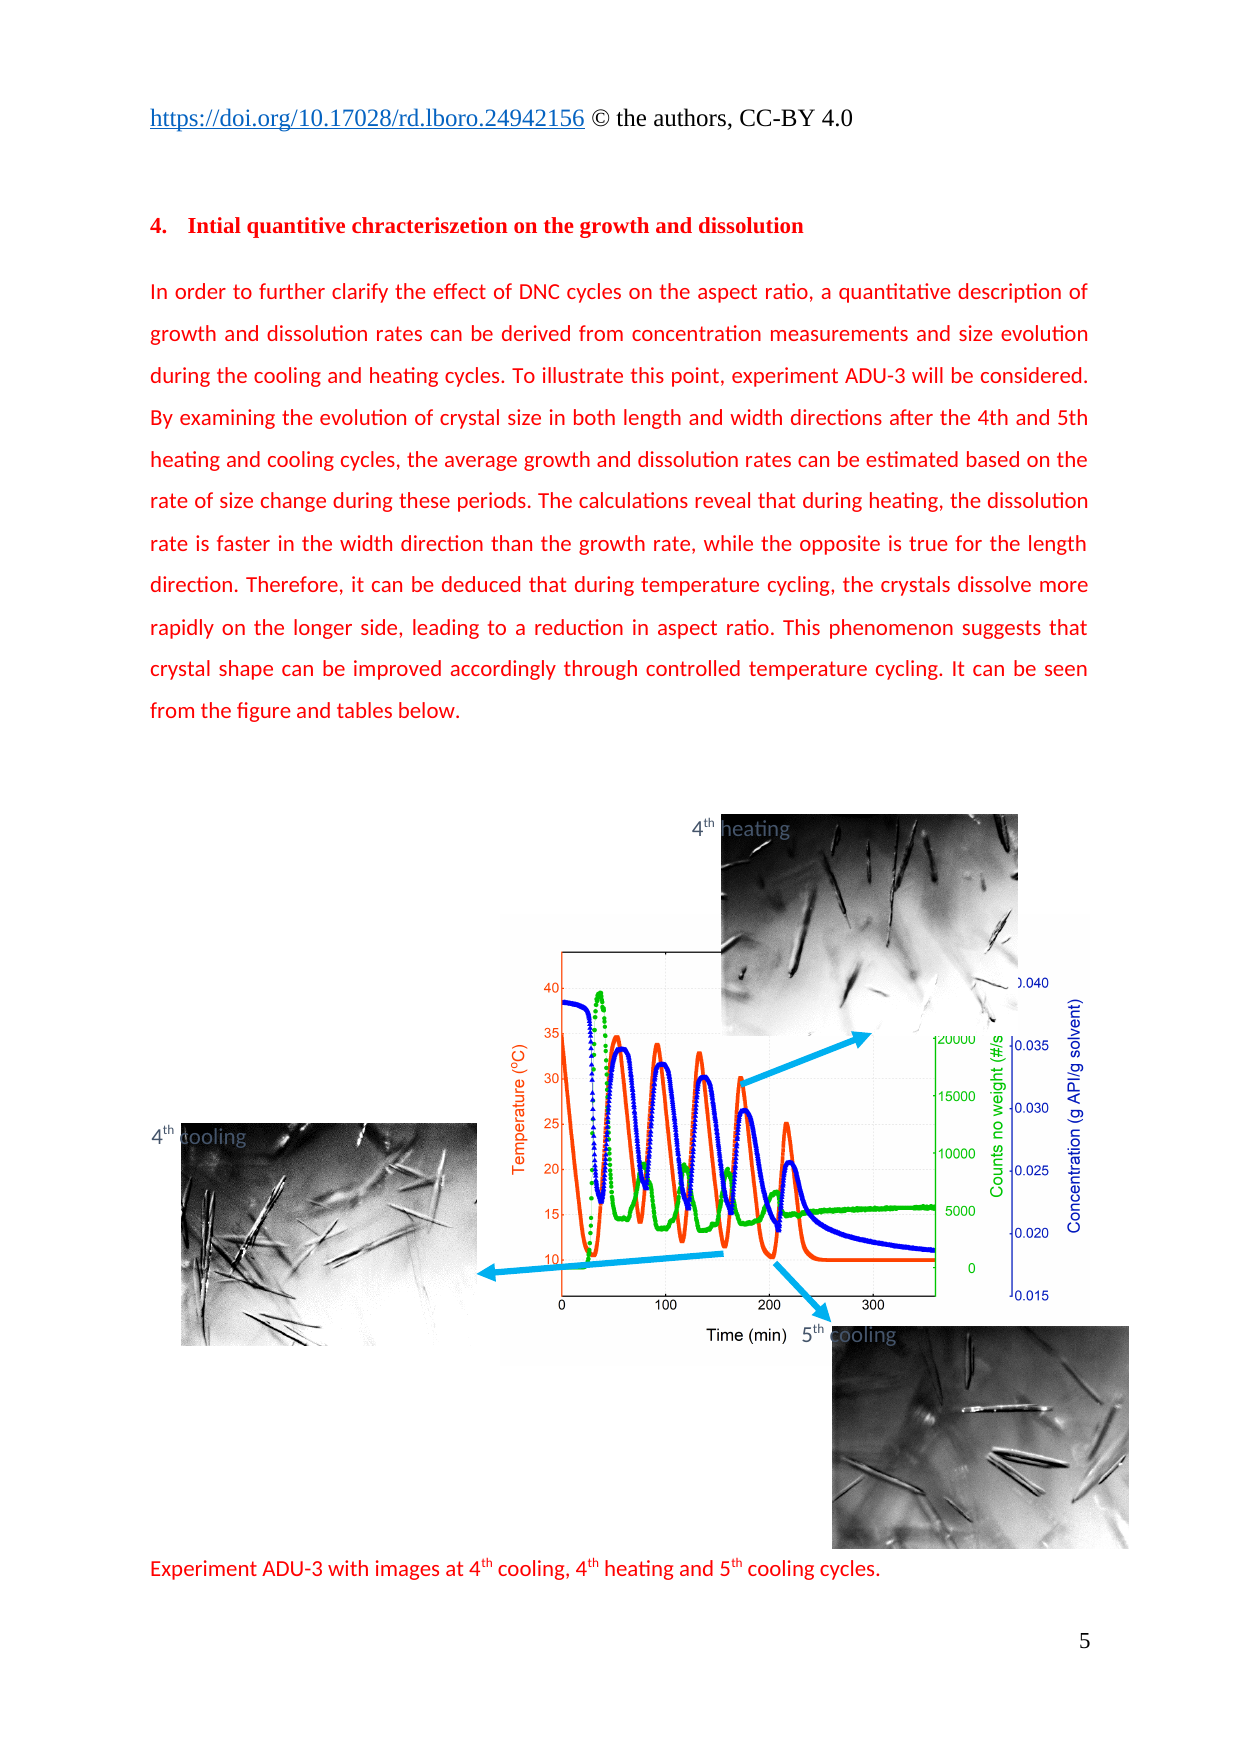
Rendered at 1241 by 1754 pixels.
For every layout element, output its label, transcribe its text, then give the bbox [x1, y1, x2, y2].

picture [499, 814, 1129, 1549]
text In order to further clarify the effect of DNC cycles on the aspect ratio, a quantitative description of growth and dissolution rates can be derived from concentration measurements and size evolution during the cooling and heating cycles. To illustrate this point, experiment ADU-3 will be considered. By examining the evolution of crystal size in both length and width directions after the 4th and 5th heating and cooling cycles, the average growth and dissolution rates can be estimated based on the rate of size change during these periods. The calculations reveal that during heating, the dissolution rate is faster in the width direction than the growth rate, while the opposite is true for the length direction. Therefore, it can be deduced that during temperature cycling, the crystals dissolve more rapidly on the longer side, leading to a reduction in aspect ratio. This phenomenon suggests that crystal shape can be improved accordingly through controlled temperature cycling. It can be seen from the figure and tables below. [150, 277, 1090, 724]
picture [181, 1123, 477, 1346]
text Experiment ADU-3 with images at 4th cooling, 4th heating and 5th cooling cycles. [150, 1554, 1090, 1582]
subtitle Intial quantitive chracteriszetion on the growth and dissolution [150, 212, 1090, 239]
